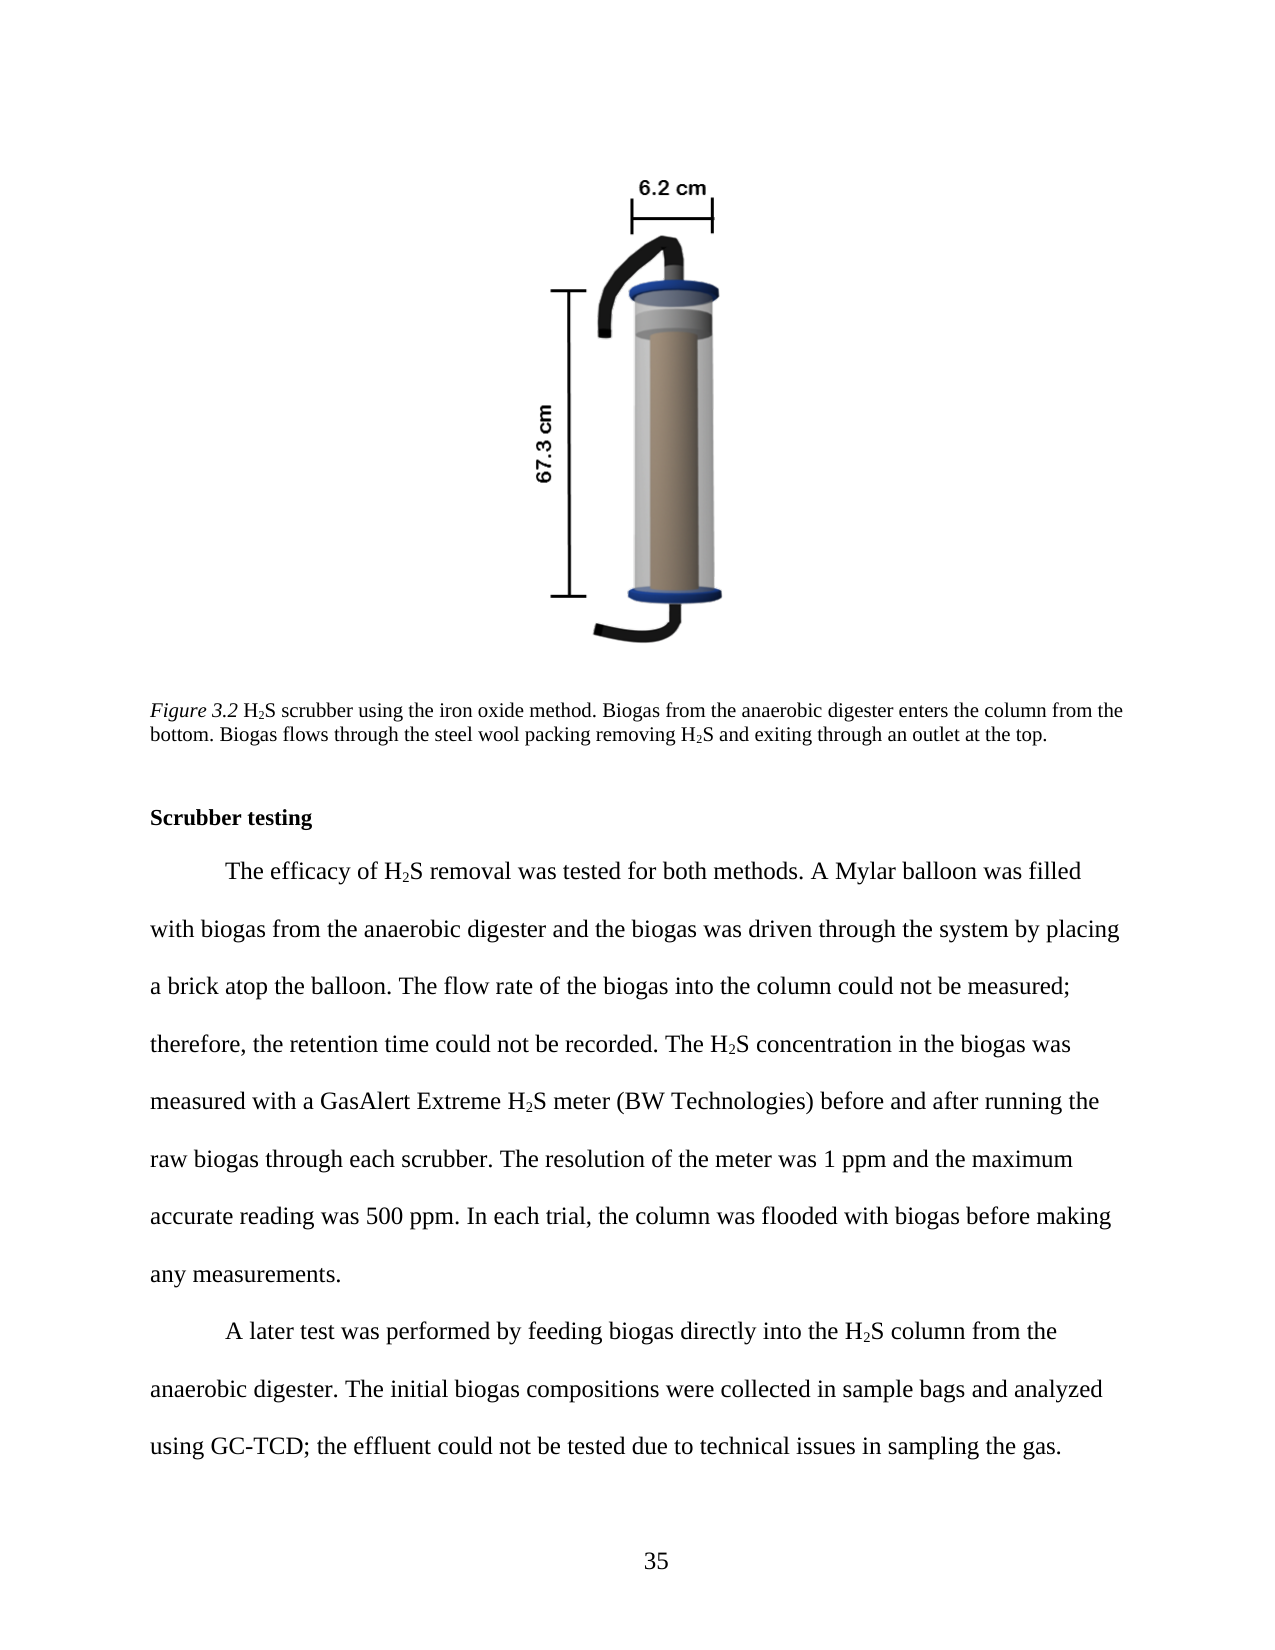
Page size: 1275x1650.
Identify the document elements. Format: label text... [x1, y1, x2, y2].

text Scrubber testing [150, 804, 1125, 830]
text The efficacy of H2S removal was tested for both methods. A Mylar balloon was filled with biogas from the anaerobic digester and the biogas was driven through the system by placing a brick atop the balloon. The flow rate of the biogas into the column could not be measured; therefore, the retention time could not be recorded. The H2S concentration in the biogas was measured with a GasAlert Extreme H2S meter (BW Technologies) before and after running the raw biogas through each scrubber. The resolution of the meter was 1 ppm and the maximum accurate reading was 500 ppm. In each trial, the column was flooded with biogas before making any measurements. [150, 856, 1125, 1288]
text A later test was performed by feeding biogas directly into the H2S column from the anaerobic digester. The initial biogas compositions were collected in sample bags and analyzed using GC-TCD; the effluent could not be tested due to technical issues in sampling the gas. [150, 1316, 1125, 1460]
text Figure 3.2 H2S scrubber using the iron oxide method. Biogas from the anaerobic digester enters the column from the bottom. Biogas flows through the steel wool packing removing H2S and exiting through an outlet at the top. [150, 698, 1125, 746]
picture [523, 150, 753, 698]
